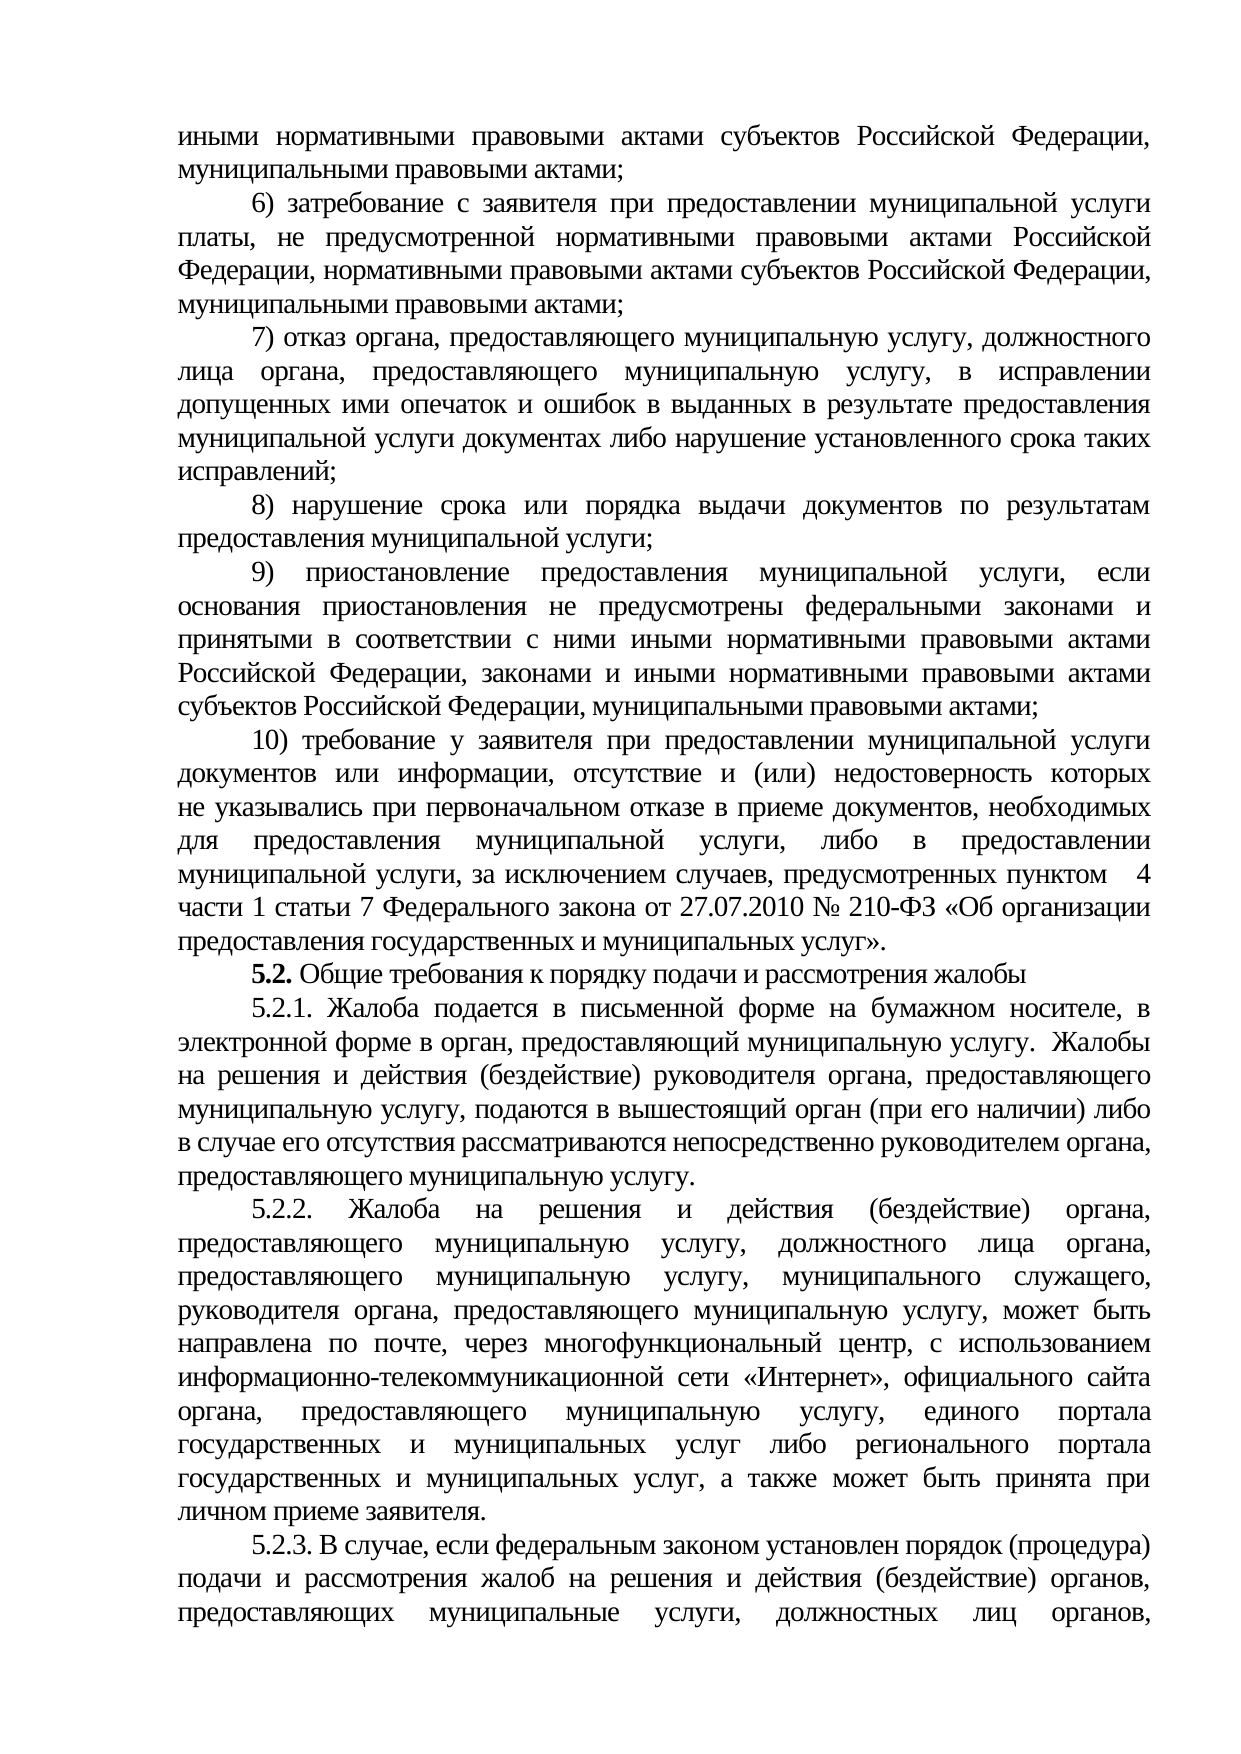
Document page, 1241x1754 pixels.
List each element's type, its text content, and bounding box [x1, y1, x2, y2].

text 10) требование у заявителя при предоставлении муниципальной услуги документов или информации, отсутствие и (или) недостоверность которых не указывались при первоначальном отказе в приеме документов, необходимых для предоставления муниципальной услуги, либо в предоставлении муниципальной услуги, за исключением случаев, предусмотренных пунктом 4 части 1 статьи 7 Федерального закона от 27.07.2010 № 210-ФЗ «Об организации предоставления государственных и муниципальных услуг». [177, 722, 1152, 957]
text 5.2.2. Жалоба на решения и действия (бездействие) органа, предоставляющего муниципальную услугу, должностного лица органа, предоставляющего муниципальную услугу, муниципального служащего, руководителя органа, предоставляющего муниципальную услугу, может быть направлена по почте, через многофункциональный центр, с использованием информационно-телекоммуникационной сети «Интернет», официального сайта органа, предоставляющего муниципальную услугу, единого портала государственных и муниципальных услуг либо регионального портала государственных и муниципальных услуг, а также может быть принята при личном приеме заявителя. [177, 1191, 1152, 1527]
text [177, 1527, 1152, 1627]
text 6) затребование с заявителя при предоставлении муниципальной услуги платы, не предусмотренной нормативными правовыми актами Российской Федерации, нормативными правовыми актами субъектов Российской Федерации, муниципальными правовыми актами; [177, 185, 1152, 319]
text 8) нарушение срока или порядка выдачи документов по результатам предоставления муниципальной услуги; [177, 487, 1152, 554]
text 7) отказ органа, предоставляющего муниципальную услугу, должностного лица органа, предоставляющего муниципальную услугу, в исправлении допущенных ими опечаток и ошибок в выданных в результате предоставления муниципальной услуги документах либо нарушение установленного срока таких исправлений; [177, 319, 1152, 487]
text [177, 118, 1152, 185]
text 9) приостановление предоставления муниципальной услуги, если основания приостановления не предусмотрены федеральными законами и принятыми в соответствии с ними иными нормативными правовыми актами Российской Федерации, законами и иными нормативными правовыми актами субъектов Российской Федерации, муниципальными правовыми актами; [177, 554, 1152, 722]
text 5.2. Общие требования к порядку подачи и рассмотрения жалобы [177, 957, 1152, 990]
text 5.2.1. Жалоба подается в письменной форме на бумажном носителе, в электронной форме в орган, предоставляющий муниципальную услугу. Жалобы на решения и действия (бездействие) руководителя органа, предоставляющего муниципальную услугу, подаются в вышестоящий орган (при его наличии) либо в случае его отсутствия рассматриваются непосредственно руководителем органа, предоставляющего муниципальную услугу. [177, 990, 1152, 1191]
